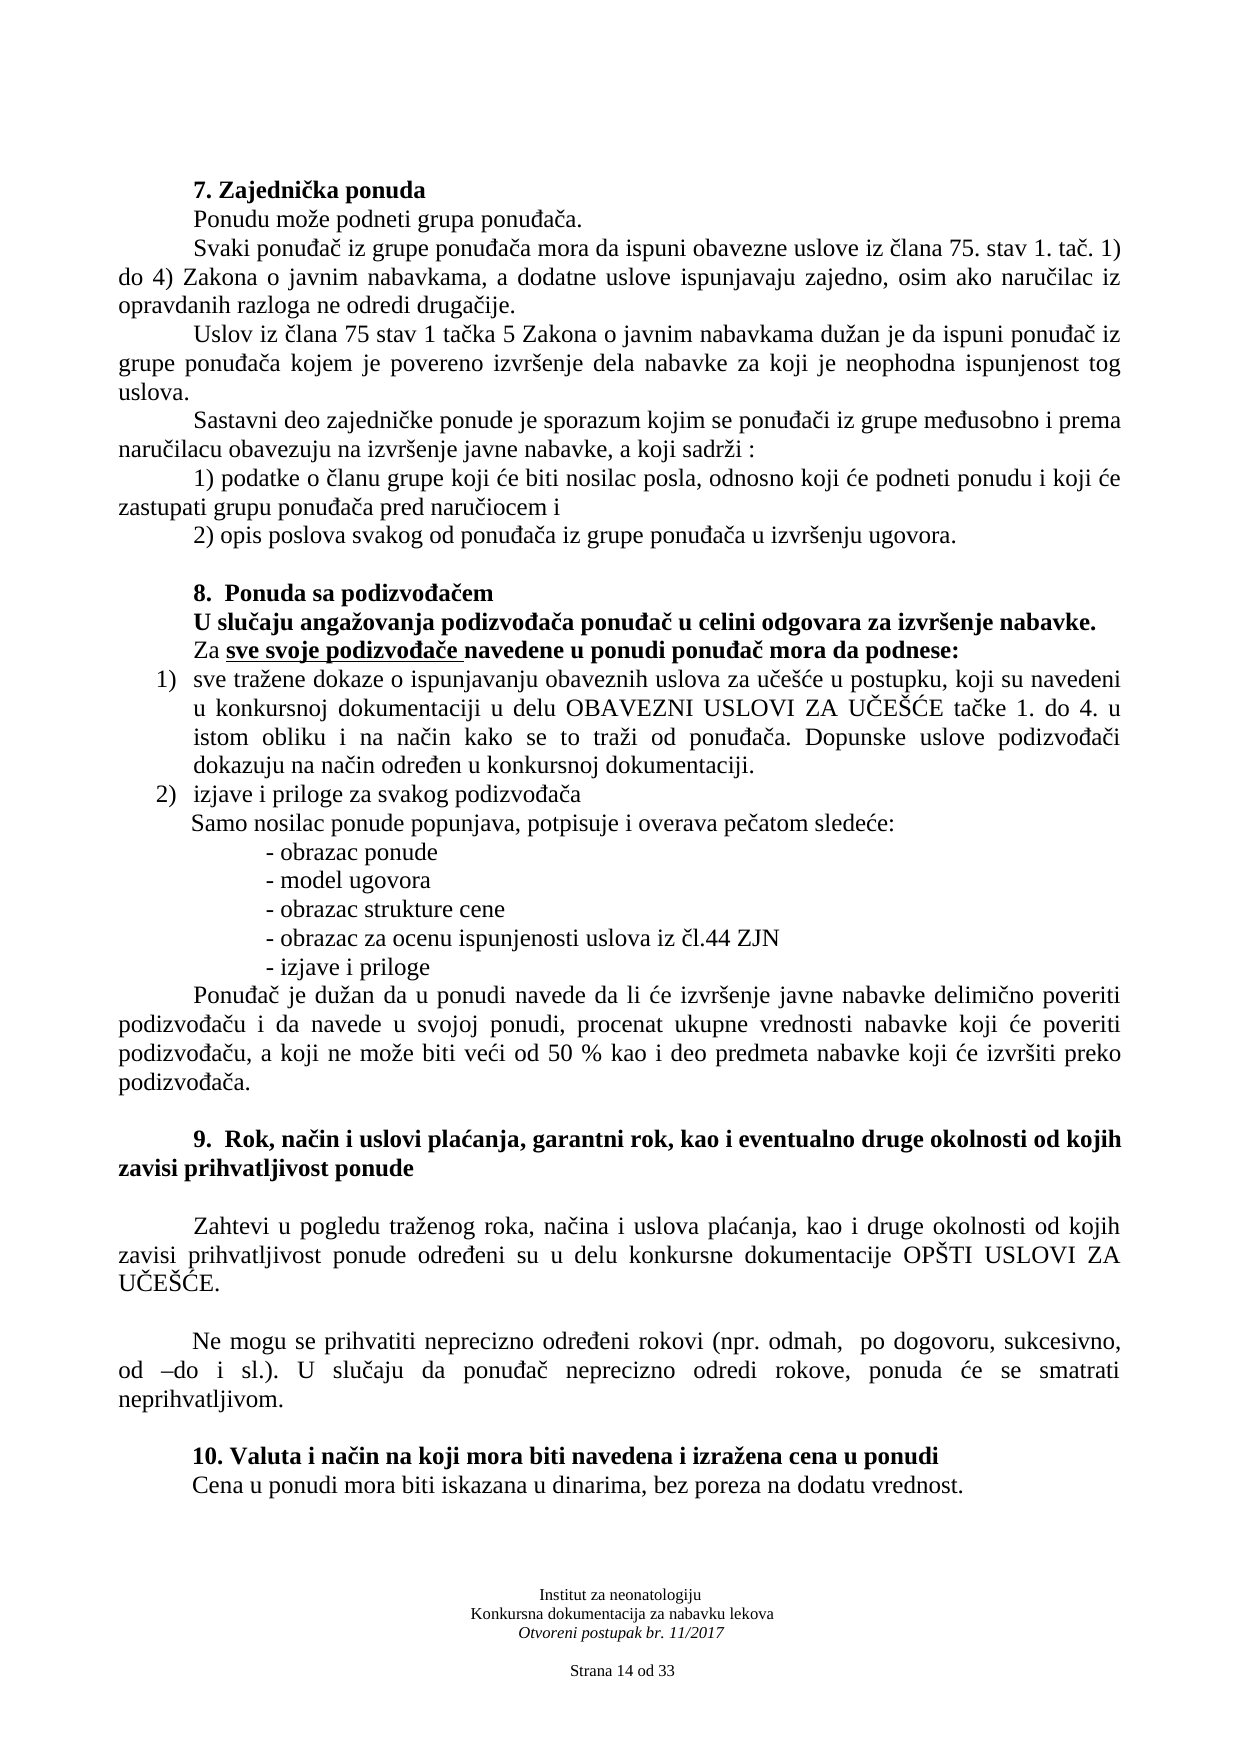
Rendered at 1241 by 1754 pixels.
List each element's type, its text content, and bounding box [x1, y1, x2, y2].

text Ne mogu se prihvatiti neprecizno određeni rokovi (npr. odmah, po dogovoru, sukcesivno, od –do i sl.). U slučaju da ponuđač neprecizno odredi rokove, ponuda će se smatrati neprihvatljivom. [118, 1326, 1122, 1413]
text - obrazac ponude [191, 837, 1122, 866]
list sve tražene dokaze o ispunjavanju obaveznih uslova za učešće u postupku, koji su navedeni u konkursnoj dokumentaciji u delu OBAVEZNI USLOVI ZA UČEŠĆE tačke 1. do 4. u istom obliku i na način kako se to traži od ponuđača. Dopunske uslove podizvođači dokazuju na način određen u konkursnoj dokumentaciji. [156, 664, 1122, 779]
text - model ugovora [191, 866, 1122, 894]
text Svaki ponuđač iz grupe ponuđača mora da ispuni obavezne uslove iz člana 75. stav 1. tač. 1) do 4) Zakona o javnim nabavkama, a dodatne uslove ispunjavaju zajedno, osim ako naručilac iz opravdanih razloga ne odredi drugačije. [118, 233, 1122, 319]
text Samo nosilac ponude popunjava, potpisuje i overava pečatom sledeće: [118, 808, 1122, 837]
text 7. Zajednička ponuda [118, 176, 1122, 204]
text Ponuđač je dužan da u ponudi navede da li će izvršenje javne nabavke delimično poveriti podizvođaču i da navede u svojoj ponudi, procenat ukupne vrednosti nabavke koji će poveriti podizvođaču, a koji ne može biti veći od 50 % kao i deo predmeta nabavke koji će izvršiti preko podizvođača. [118, 981, 1122, 1096]
text Za sve svoje podizvođače navedene u ponudi ponuđač mora da podnese: [118, 636, 1122, 664]
text Sastavni deo zajedničke ponude je sporazum kojim se ponuđači iz grupe međusobno i prema naručilacu obavezuju na izvršenje javne nabavke, a koji sadrži : [118, 406, 1122, 463]
text - obrazac strukture cene [191, 894, 1122, 923]
text 2) opis poslova svakog od ponuđača iz grupe ponuđača u izvršenju ugovora. [118, 521, 1122, 549]
text Cena u ponudi mora biti iskazana u dinarima, bez poreza na dodatu vrednost. [118, 1470, 1122, 1499]
text 9. Rok, način i uslovi plaćanja, garantni rok, kao i eventualno druge okolnosti od kojih zavisi prihvatljivost ponude [118, 1124, 1122, 1182]
text - obrazac za ocenu ispunjenosti uslova iz čl.44 ZJN [191, 923, 1122, 952]
text 10. Valuta i način na koji mora biti navedena i izražena cena u ponudi [118, 1441, 1122, 1470]
list izjave i priloge za svakog podizvođača [156, 779, 1122, 808]
text U slučaju angažovanja podizvođača ponuđač u celini odgovara za izvršenje nabavke. [118, 607, 1122, 636]
text Uslov iz člana 75 stav 1 tačka 5 Zakona o javnim nabavkama dužan je da ispuni ponuđač iz grupe ponuđača kojem je povereno izvršenje dela nabavke za koji je neophodna ispunjenost tog uslova. [118, 319, 1122, 406]
text 8. Ponuda sa podizvođačem [118, 578, 1122, 607]
text Ponudu može podneti grupa ponuđača. [118, 204, 1122, 233]
text 1) podatke o članu grupe koji će biti nosilac posla, odnosno koji će podneti ponudu i koji će zastupati grupu ponuđača pred naručiocem i [118, 463, 1122, 521]
text Zahtevi u pogledu traženog roka, načina i uslova plaćanja, kao i druge okolnosti od kojih zavisi prihvatljivost ponude određeni su u delu konkursne dokumentacije OPŠTI USLOVI ZA UČEŠĆE. [118, 1211, 1122, 1297]
text - izjave i priloge [191, 952, 1122, 981]
